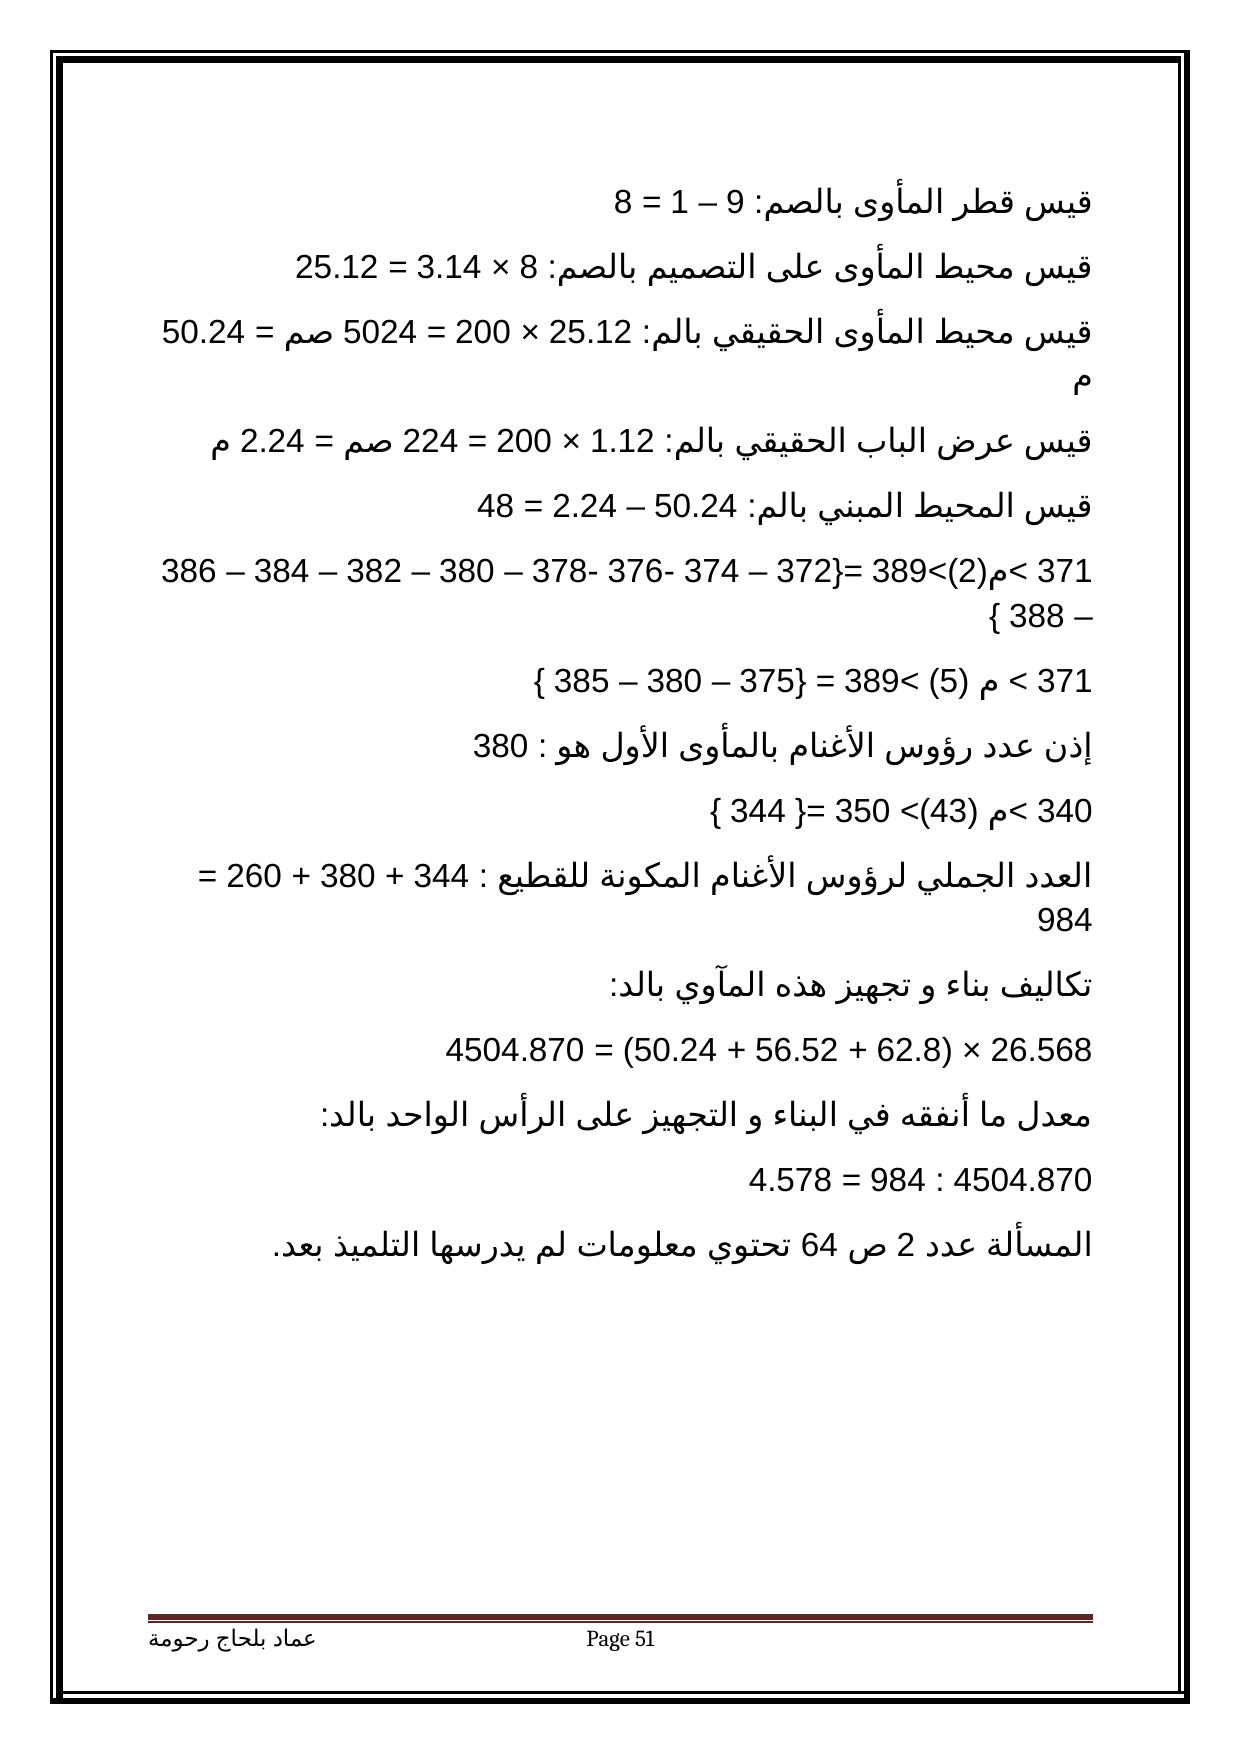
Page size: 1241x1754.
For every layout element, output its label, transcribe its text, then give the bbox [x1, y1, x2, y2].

text إذن عدد رؤوس الأغنام بالمأوى الأول هو : 380 [147, 726, 1093, 764]
text المسألة عدد 2 ص 64 تحتوي معلومات لم يدرسها التلميذ بعد. [147, 1225, 1093, 1263]
text 371 >م(2)>389 ={372 – 374 -376 -378 – 380 – 382 – 384 – 386 – 388 } [147, 552, 1093, 634]
text قيس محيط المأوى على التصميم بالصم: 8 × 3.14 = 25.12 [147, 247, 1093, 286]
text قيس عرض الباب الحقيقي بالم: 1.12 × 200 = 224 صم = 2.24 م [147, 422, 1093, 460]
text قيس المحيط المبني بالم: 50.24 – 2.24 = 48 [147, 487, 1093, 525]
text 340 >م (43)> 350 ={ 344 } [147, 791, 1093, 829]
text العدد الجملي لرؤوس الأغنام المكونة للقطيع : 344 + 380 + 260 = 984 [147, 856, 1093, 938]
text 26.568 × (62.8 + 56.52 + 50.24) = 4504.870 [147, 1030, 1093, 1068]
text تكاليف بناء و تجهيز هذه المآوي بالد: [147, 965, 1093, 1003]
text قيس محيط المأوى الحقيقي بالم: 25.12 × 200 = 5024 صم = 50.24 م [147, 312, 1093, 395]
text قيس قطر المأوى بالصم: 9 – 1 = 8 [147, 182, 1093, 221]
text 4504.870 : 984 = 4.578 [147, 1160, 1093, 1198]
text معدل ما أنفقه في البناء و التجهيز على الرأس الواحد بالد: [147, 1095, 1093, 1133]
text 371 > م (5) >389 = {375 – 380 – 385 } [147, 661, 1093, 699]
